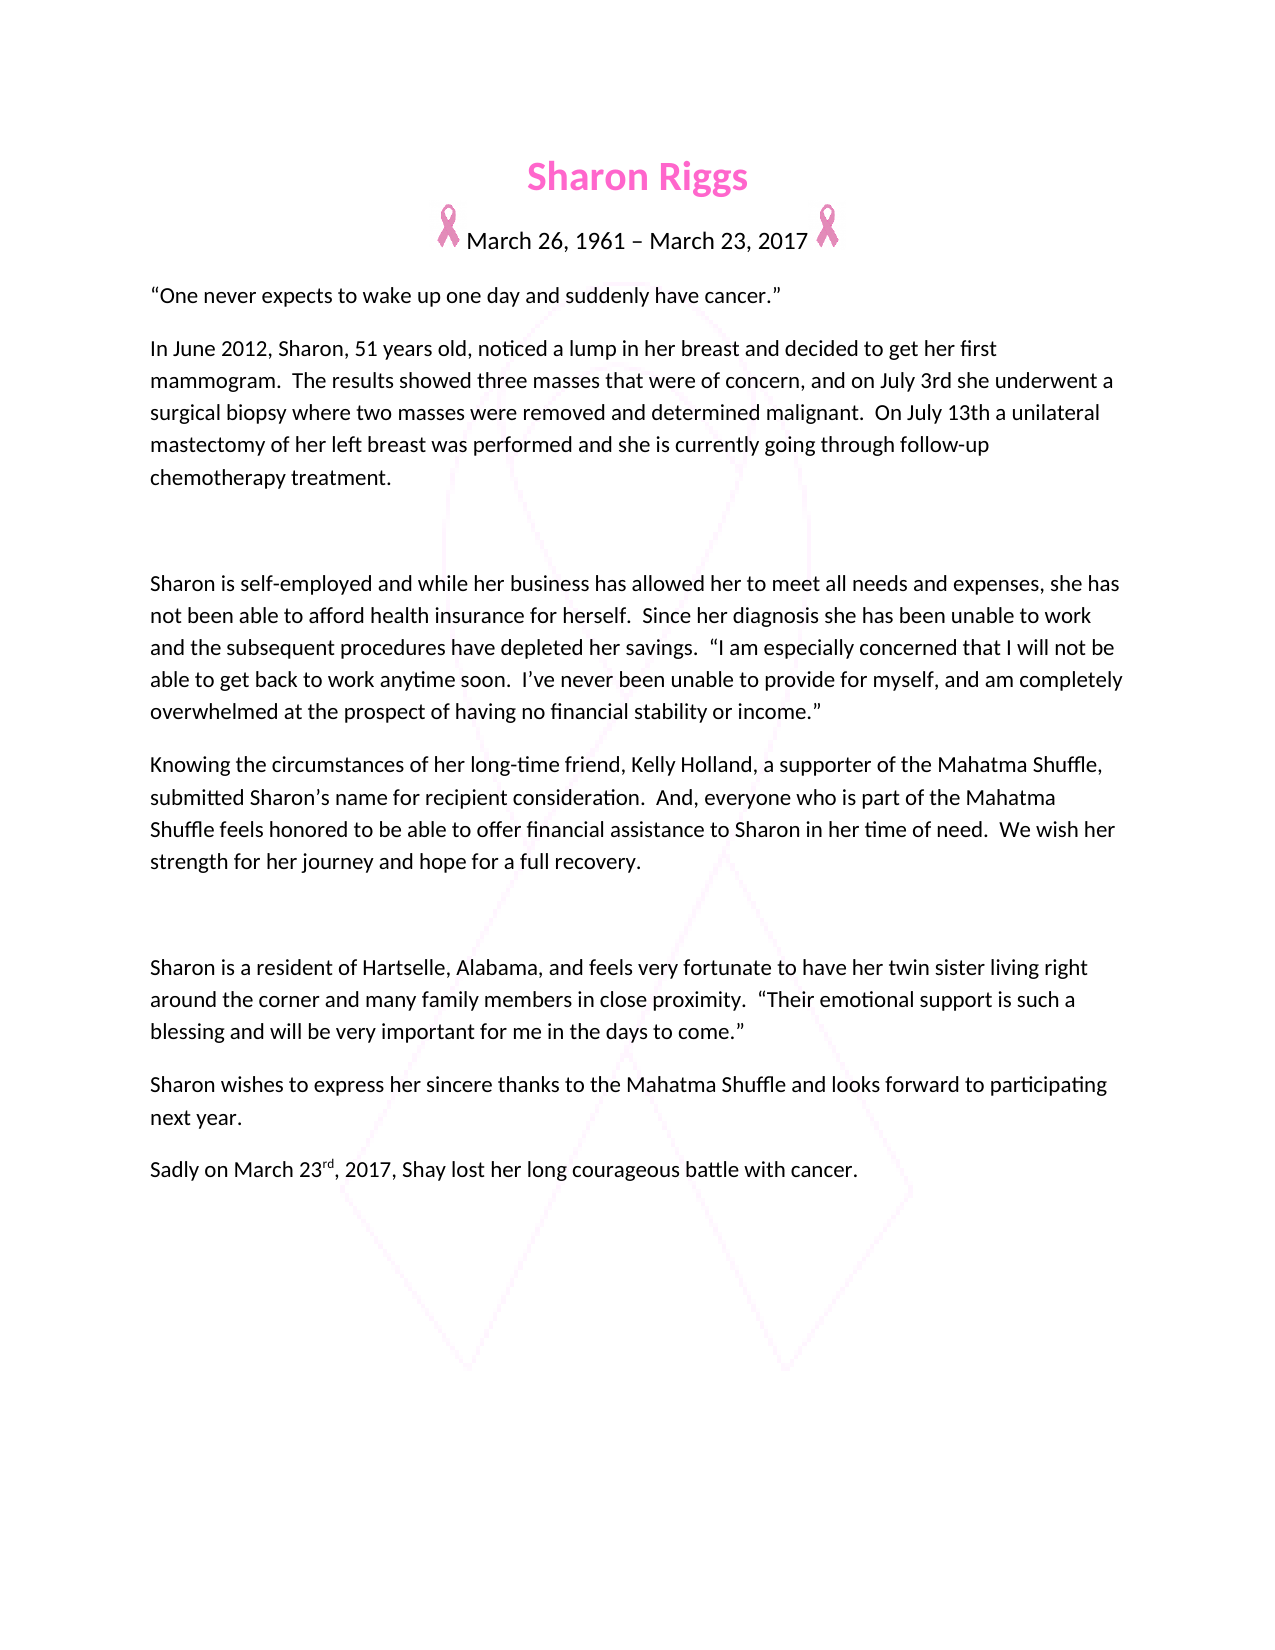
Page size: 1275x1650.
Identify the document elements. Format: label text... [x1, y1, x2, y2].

text In June 2012, Sharon, 51 years old, noticed a lump in her breast and decided to get her first mammogram. The results showed three masses that were of concern, and on July 3rd she underwent a surgical biopsy where two masses were removed and determined malignant. On July 13th a unilateral mastectomy of her left breast was performed and she is currently going through follow-up chemotherapy treatment. [150, 334, 1125, 491]
text Sharon wishes to express her sincere thanks to the Mahatma Shuffle and looks forward to participating next year. [150, 1070, 1125, 1131]
text “One never expects to wake up one day and suddenly have cancer.” [150, 281, 1125, 309]
picture [429, 200, 467, 250]
text March 26, 1961 – March 23, 2017 [150, 201, 1125, 256]
text Sharon is self-employed and while her business has allowed her to meet all needs and expenses, she has not been able to afford health insurance for herself. Since her diagnosis she has been unable to work and the subsequent procedures have depleted her savings. “I am especially concerned that I will not be able to get back to work anytime soon. I’ve never been unable to provide for myself, and am completely overwhelmed at the prospect of having no financial stability or income.” [150, 569, 1125, 725]
text Knowing the circumstances of her long-time friend, Kelly Holland, a supporter of the Mahatma Shuffle, submitted Sharon’s name for recipient consideration. And, everyone who is part of the Mahatma Shuffle feels honored to be able to offer financial assistance to Sharon in her time of need. We wish her strength for her journey and hope for a full recovery. [150, 750, 1125, 875]
text Sharon Riggs [150, 150, 1125, 201]
picture [808, 200, 846, 250]
text Sadly on March 23rd, 2017, Shay lost her long courageous battle with cancer. [150, 1156, 1125, 1184]
text Sharon is a resident of Hartselle, Alabama, and feels very fortunate to have her twin sister living right around the corner and many family members in close proximity. “Their emotional support is such a blessing and will be very important for me in the days to come.” [150, 953, 1125, 1045]
